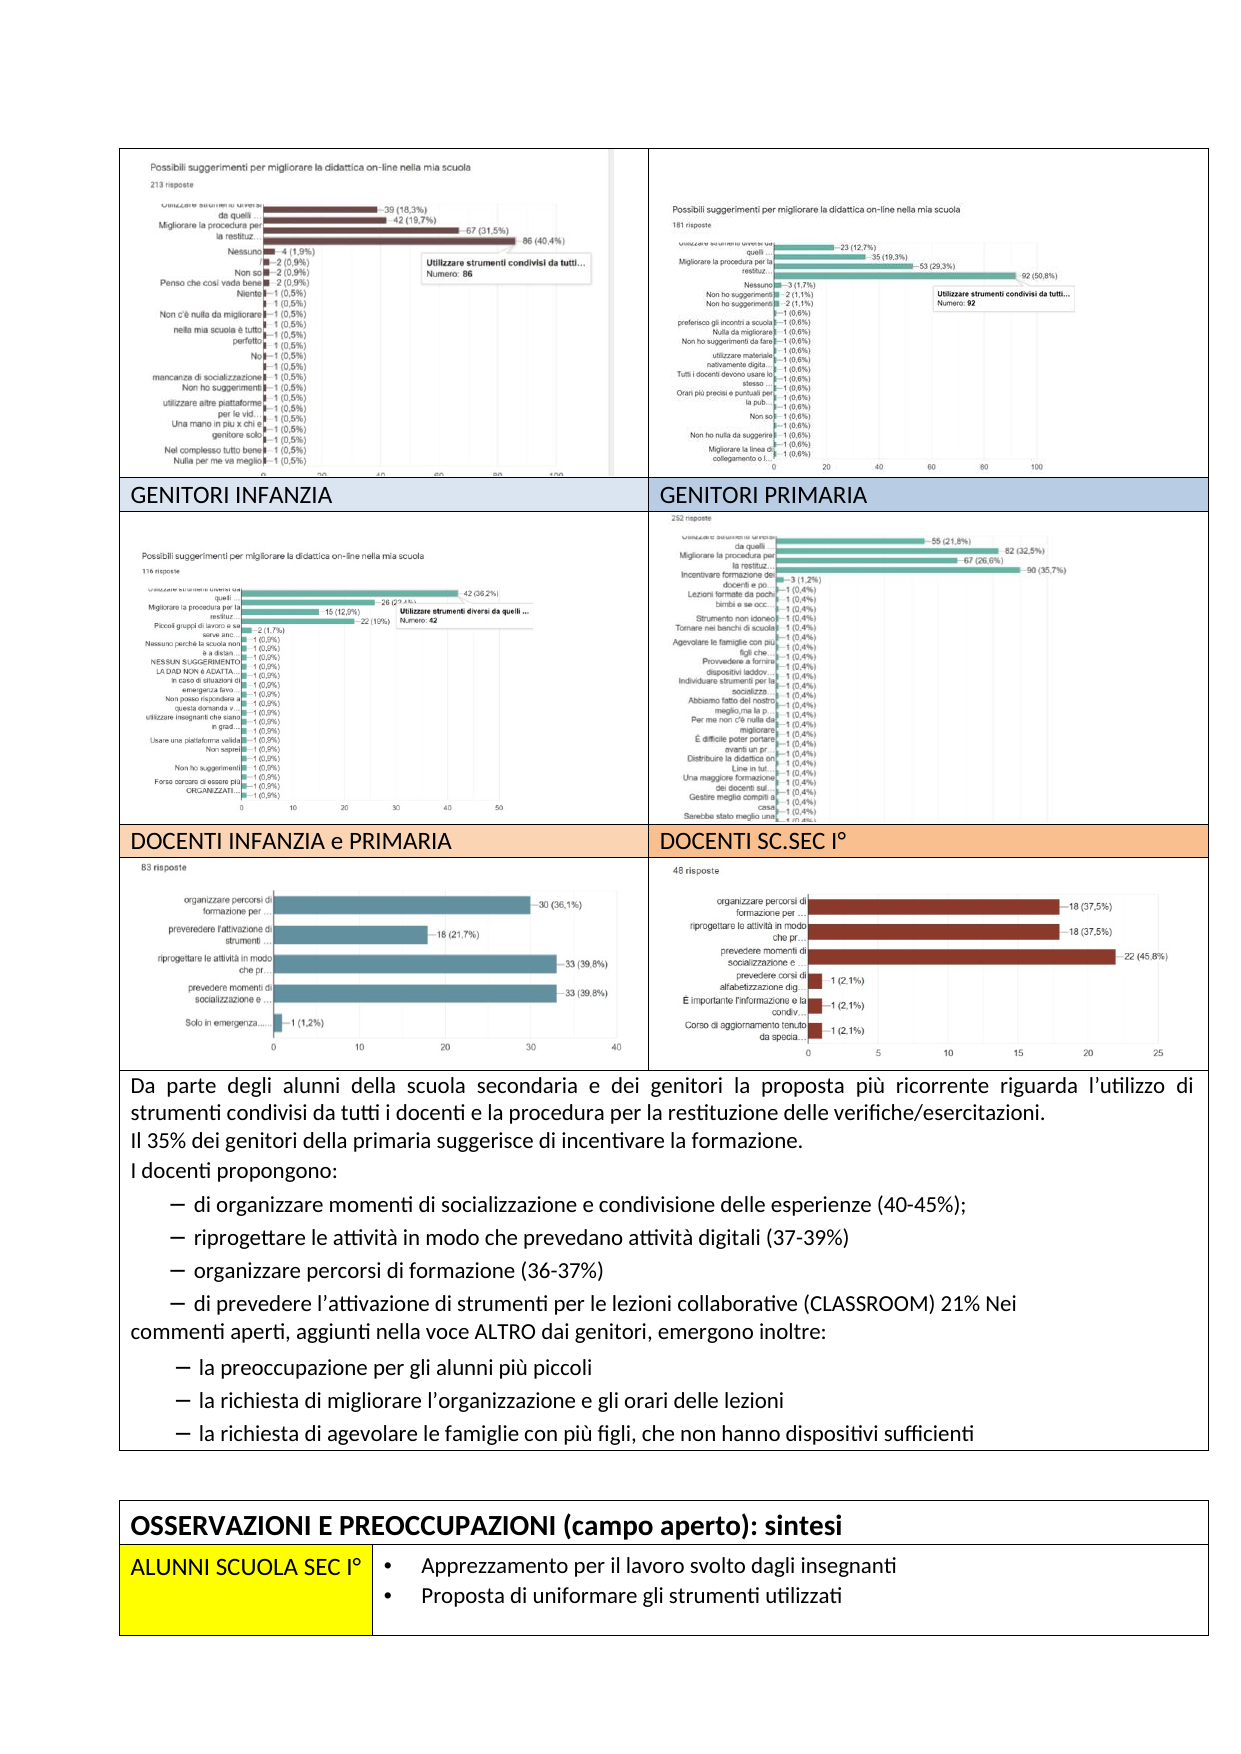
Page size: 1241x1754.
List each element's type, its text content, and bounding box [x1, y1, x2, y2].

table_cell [120, 1545, 372, 1635]
table_cell DOCENTI INFANZIA e PRIMARIA [120, 825, 648, 857]
picture [662, 512, 1088, 822]
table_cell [373, 1545, 1208, 1635]
table_cell [649, 858, 1208, 1069]
picture [662, 202, 1075, 476]
table_cell [120, 149, 648, 477]
picture [664, 863, 1197, 1068]
picture [136, 149, 615, 476]
table_header OSSERVAZIONI E PREOCCUPAZIONI (campo aperto): sintesi [120, 1501, 1208, 1544]
table_cell GENITORI PRIMARIA [649, 478, 1208, 511]
table_cell [649, 512, 1208, 823]
table_cell Da parte degli alunni della scuola secondaria e dei genitori la proposta più ricorrente riguarda l’utilizzo di strumenti condivisi da tutti i docenti e la procedura per la restituzione delle verifiche/esercitazioni. Il 35% dei genitori della primaria suggerisce di incentivare la formazione. I docenti propongono: − di organizzare momenti di socializzazione e condivisione delle esperienze (40-45%); − riprogettare le attività in modo che prevedano attività digitali (37-39%) − organizzare percorsi di formazione (36-37%) − di prevedere l’attivazione di strumenti per le lezioni collaborative (CLASSROOM) 21% Nei commenti aperti, aggiunti nella voce ALTRO dai genitori, emergono inoltre: − la preoccupazione per gli alunni più piccoli − la richiesta di migliorare l’organizzazione e gli orari delle lezioni − la richiesta di agevolare le famiglie con più figli, che non hanno dispositivi sufficienti [120, 1071, 1208, 1449]
picture [133, 542, 534, 822]
table_cell GENITORI INFANZIA [120, 478, 648, 511]
table_cell [649, 149, 1208, 477]
table_cell [120, 858, 648, 1069]
picture [135, 858, 636, 1068]
table_cell [120, 512, 648, 823]
table_cell DOCENTI SC.SEC I° [649, 825, 1208, 857]
